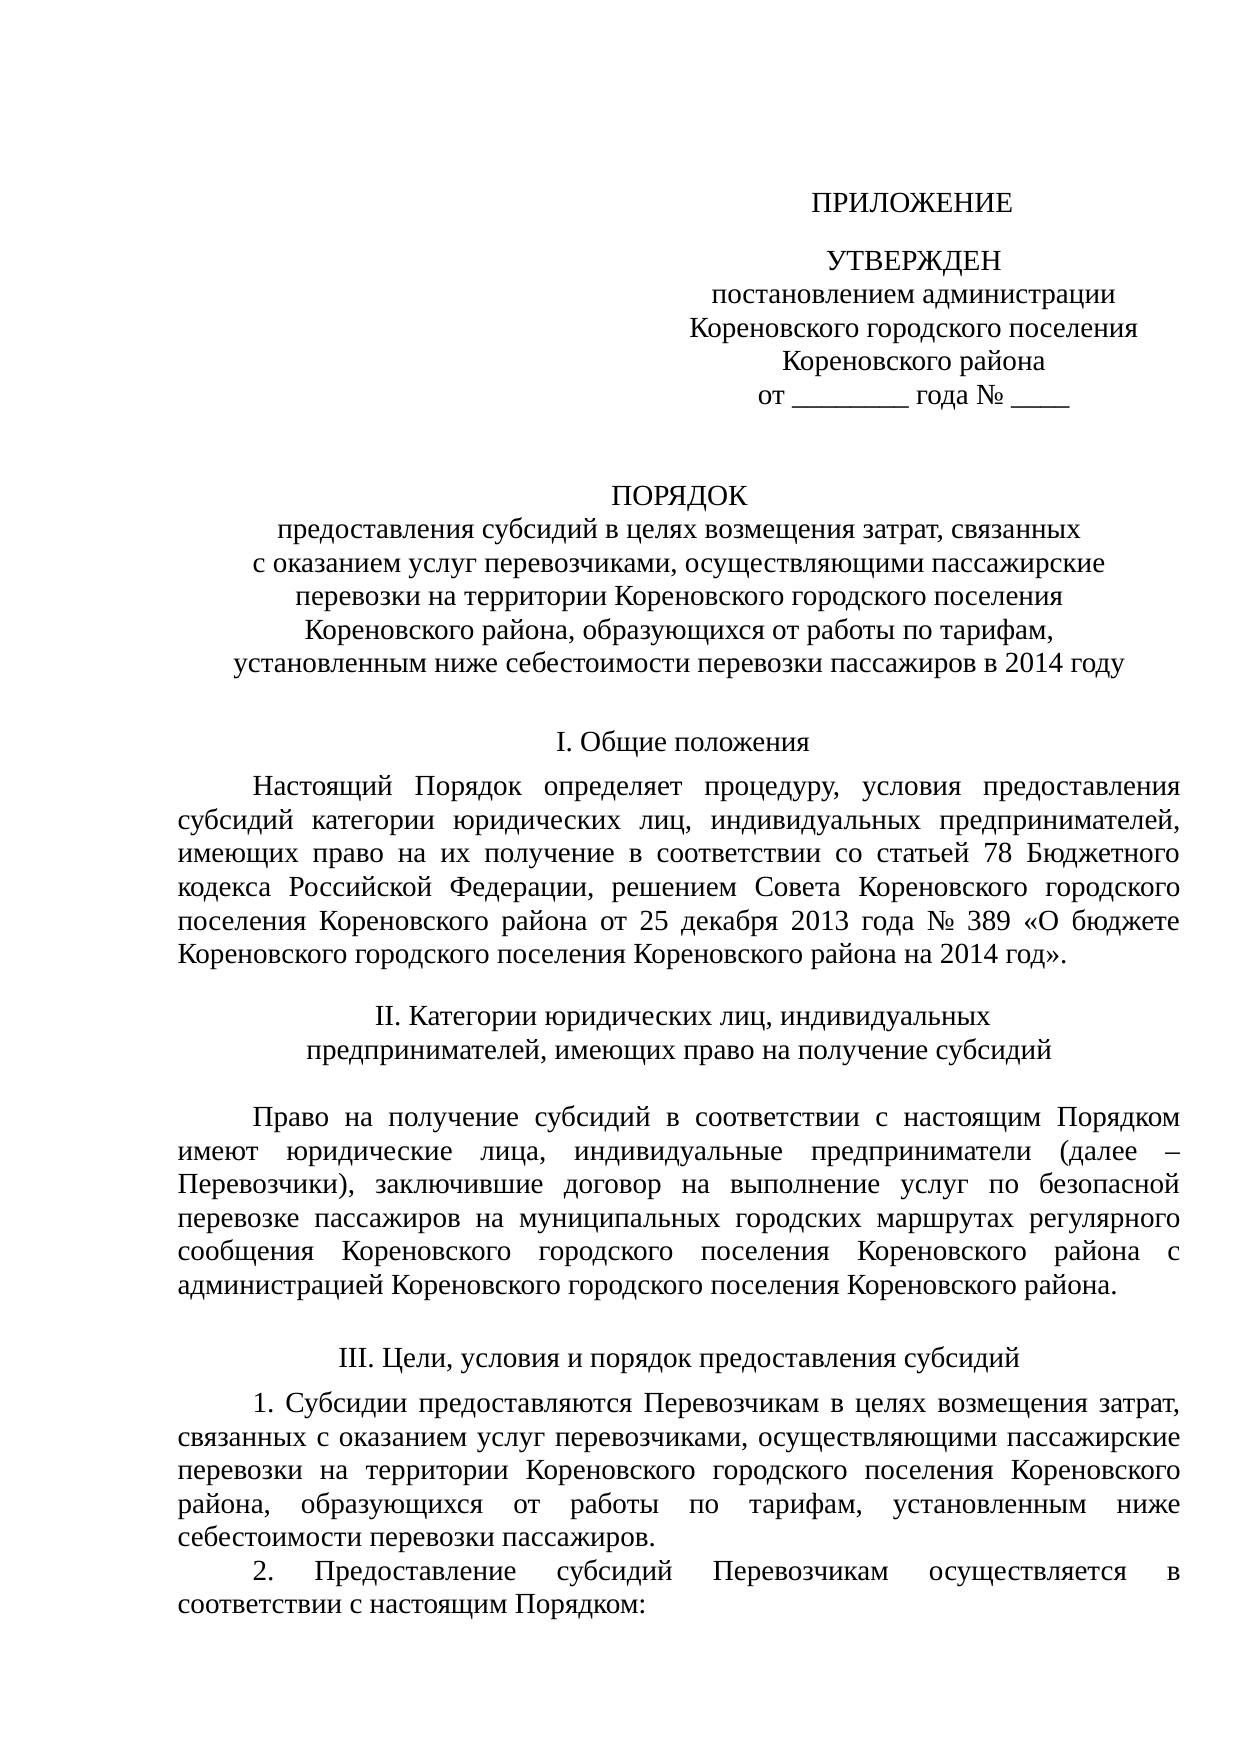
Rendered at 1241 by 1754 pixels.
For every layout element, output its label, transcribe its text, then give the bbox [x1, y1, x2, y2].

text Право на получение субсидий в соответствии с настоящим Порядком имеют юридические лица, индивидуальные предприниматели (далее – Перевозчики), заключившие договор на выполнение услуг по безопасной перевозке пассажиров на муниципальных городских маршрутах регулярного сообщения Кореновского городского поселения Кореновского района с администрацией Кореновского городского поселения Кореновского района. [177, 1099, 1181, 1300]
text Приложение [767, 185, 1181, 219]
text предпринимателей, имеющих право на получение субсидий [177, 1032, 1181, 1066]
text Настоящий Порядок определяет процедуру, условия предоставления субсидий категории юридических лиц, индивидуальных предпринимателей, имеющих право на их получение в соответствии со статьей 78 Бюджетного кодекса Российской Федерации, решением Совета Кореновского городского поселения Кореновского района от 25 декабря 2013 года № 389 «О бюджете Кореновского городского поселения Кореновского района на 2014 год». [177, 768, 1181, 970]
text установленным ниже себестоимости перевозки пассажиров в 2014 году [177, 645, 1181, 679]
text от ________ года № ____ [646, 377, 1181, 411]
text 2. Предоставление субсидий Перевозчикам осуществляется в соответствии с настоящим Порядком: [177, 1553, 1181, 1620]
text I. Общие положения [177, 724, 1181, 757]
text предоставления субсидий в целях возмещения затрат, связанных с оказанием услуг перевозчиками, осуществляющими пассажирские перевозки на территории Кореновского городского поселения Кореновского района, образующихся от работы по тарифам, [177, 511, 1181, 645]
text постановлением администрации Кореновского городского поселения [646, 276, 1181, 343]
text Порядок [177, 478, 1181, 511]
text III. Цели, условия и порядок предоставления субсидий [177, 1340, 1181, 1374]
text УТВЕРЖДЕН [646, 243, 1181, 276]
text 1. Субсидии предоставляются Перевозчикам в целях возмещения затрат, связанных с оказанием услуг перевозчиками, осуществляющими пассажирские перевозки на территории Кореновского городского поселения Кореновского района, образующихся от работы по тарифам, установленным ниже себестоимости перевозки пассажиров. [177, 1385, 1181, 1553]
text Кореновского района [646, 343, 1181, 377]
text II. Категории юридических лиц, индивидуальных [177, 998, 1181, 1032]
